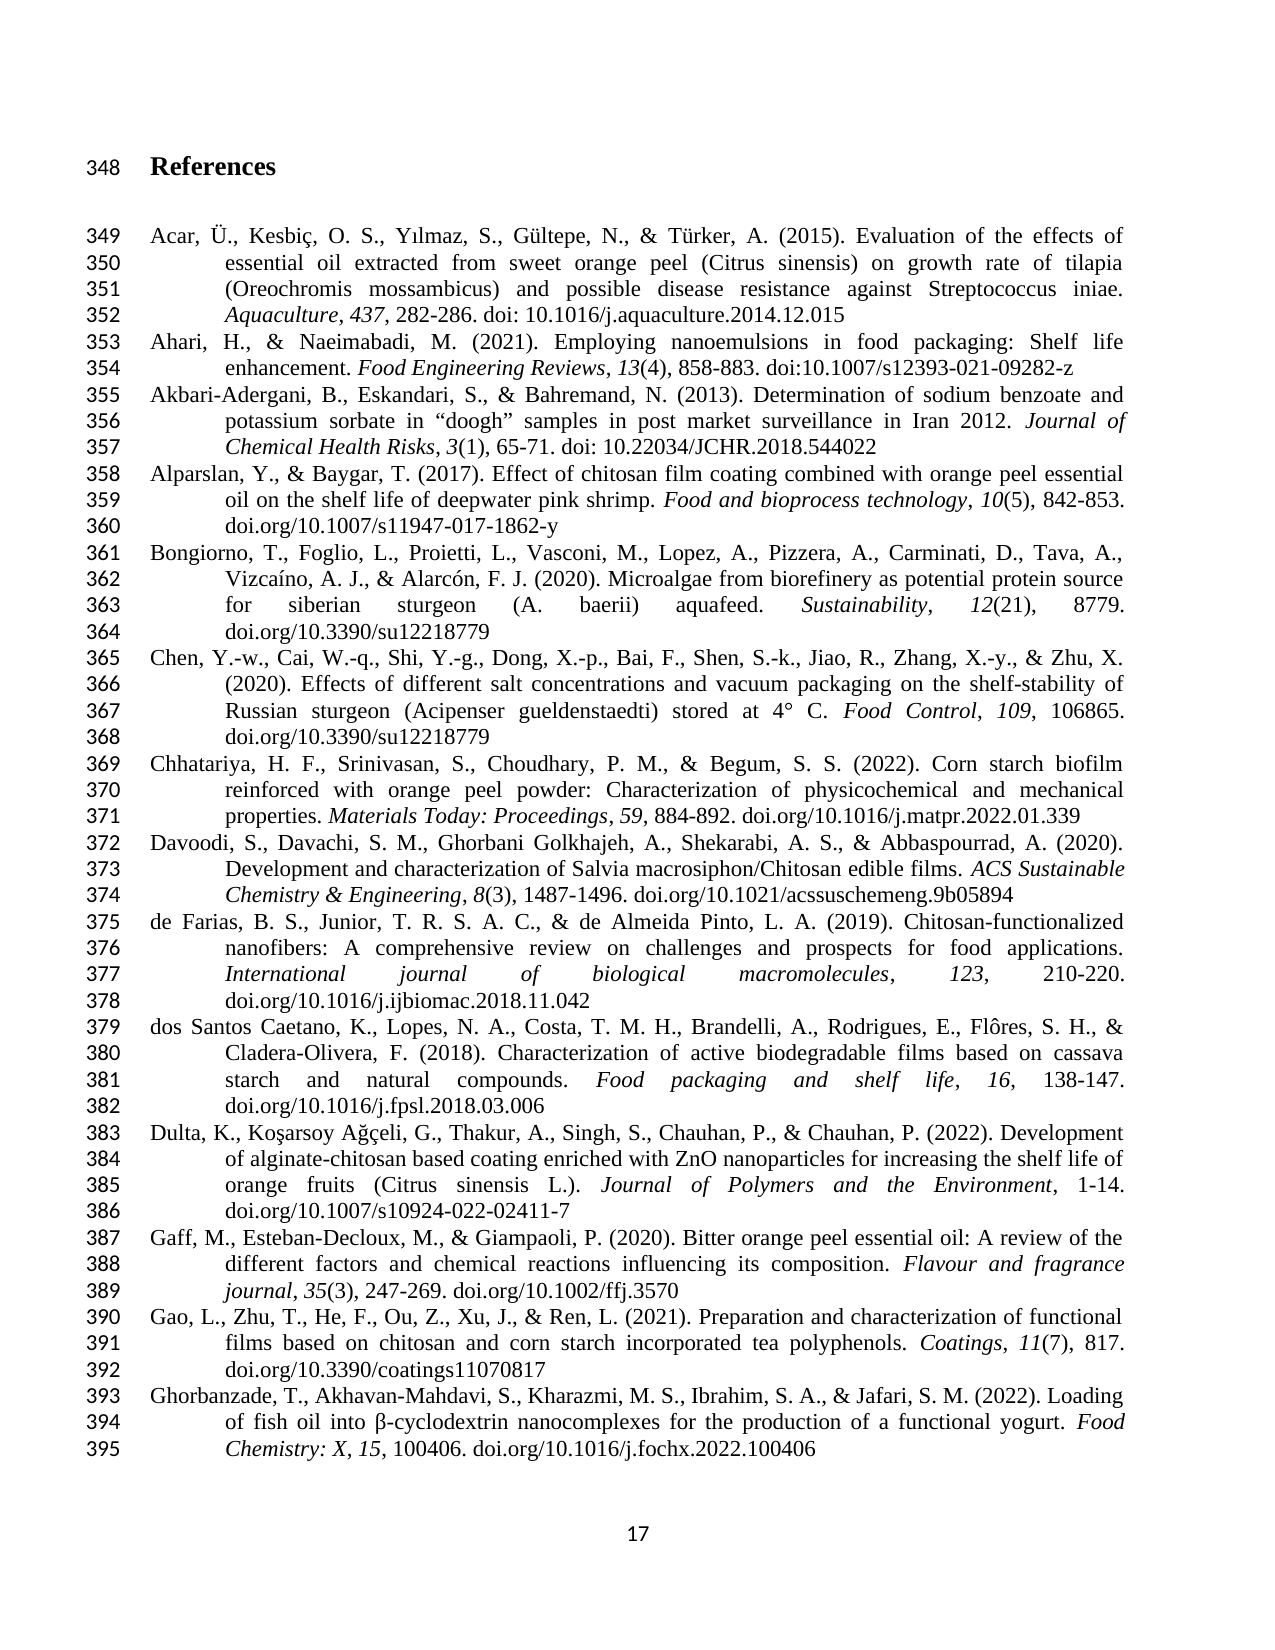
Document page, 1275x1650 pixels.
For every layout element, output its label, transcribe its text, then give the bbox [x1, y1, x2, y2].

text Gaff, M., Esteban‐Decloux, M., & Giampaoli, P. (2020). Bitter orange peel essential oil: A review of the different factors and chemical reactions influencing its composition. Flavour and fragrance journal, 35(3), 247-269. doi.org/10.1002/ffj.3570 [150, 1224, 1125, 1303]
text Chen, Y.-w., Cai, W.-q., Shi, Y.-g., Dong, X.-p., Bai, F., Shen, S.-k., Jiao, R., Zhang, X.-y., & Zhu, X. (2020). Effects of different salt concentrations and vacuum packaging on the shelf-stability of Russian sturgeon (Acipenser gueldenstaedti) stored at 4° C. Food Control, 109, 106865. doi.org/10.3390/su12218779 [150, 644, 1125, 749]
text Ghorbanzade, T., Akhavan-Mahdavi, S., Kharazmi, M. S., Ibrahim, S. A., & Jafari, S. M. (2022). Loading of fish oil into β-cyclodextrin nanocomplexes for the production of a functional yogurt. Food Chemistry: X, 15, 100406. doi.org/10.1016/j.fochx.2022.100406 [150, 1382, 1125, 1461]
text Chhatariya, H. F., Srinivasan, S., Choudhary, P. M., & Begum, S. S. (2022). Corn starch biofilm reinforced with orange peel powder: Characterization of physicochemical and mechanical properties. Materials Today: Proceedings, 59, 884-892. doi.org/10.1016/j.matpr.2022.01.339 [150, 749, 1125, 829]
text Ahari, H., & Naeimabadi, M. (2021). Employing nanoemulsions in food packaging: Shelf life enhancement. Food Engineering Reviews, 13(4), 858-883. doi:10.1007/s12393-021-09282-z [150, 328, 1125, 381]
text Gao, L., Zhu, T., He, F., Ou, Z., Xu, J., & Ren, L. (2021). Preparation and characterization of functional films based on chitosan and corn starch incorporated tea polyphenols. Coatings, 11(7), 817. doi.org/10.3390/coatings11070817 [150, 1303, 1125, 1382]
text de Farias, B. S., Junior, T. R. S. A. C., & de Almeida Pinto, L. A. (2019). Chitosan-functionalized nanofibers: A comprehensive review on challenges and prospects for food applications. International journal of biological macromolecules, 123, 210-220. doi.org/10.1016/j.ijbiomac.2018.11.042 [150, 908, 1125, 1013]
text Dulta, K., Koşarsoy Ağçeli, G., Thakur, A., Singh, S., Chauhan, P., & Chauhan, P. (2022). Development of alginate-chitosan based coating enriched with ZnO nanoparticles for increasing the shelf life of orange fruits (Citrus sinensis L.). Journal of Polymers and the Environment, 1-14. doi.org/10.1007/s10924-022-02411-7 [150, 1118, 1125, 1224]
text Alparslan, Y., & Baygar, T. (2017). Effect of chitosan film coating combined with orange peel essential oil on the shelf life of deepwater pink shrimp. Food and bioprocess technology, 10(5), 842-853. doi.org/10.1007/s11947-017-1862-y [150, 460, 1125, 539]
text Acar, Ü., Kesbiç, O. S., Yılmaz, S., Gültepe, N., & Türker, A. (2015). Evaluation of the effects of essential oil extracted from sweet orange peel (Citrus sinensis) on growth rate of tilapia (Oreochromis mossambicus) and possible disease resistance against Streptococcus iniae. Aquaculture, 437, 282-286. doi: 10.1016/j.aquaculture.2014.12.015 [150, 220, 1125, 328]
text dos Santos Caetano, K., Lopes, N. A., Costa, T. M. H., Brandelli, A., Rodrigues, E., Flôres, S. H., & Cladera-Olivera, F. (2018). Characterization of active biodegradable films based on cassava starch and natural compounds. Food packaging and shelf life, 16, 138-147. doi.org/10.1016/j.fpsl.2018.03.006 [150, 1013, 1125, 1118]
text Davoodi, S., Davachi, S. M., Ghorbani Golkhajeh, A., Shekarabi, A. S., & Abbaspourrad, A. (2020). Development and characterization of Salvia macrosiphon/Chitosan edible films. ACS Sustainable Chemistry & Engineering, 8(3), 1487-1496. doi.org/10.1021/acssuschemeng.9b05894 [150, 829, 1125, 908]
text Bongiorno, T., Foglio, L., Proietti, L., Vasconi, M., Lopez, A., Pizzera, A., Carminati, D., Tava, A., Vizcaíno, A. J., & Alarcón, F. J. (2020). Microalgae from biorefinery as potential protein source for siberian sturgeon (A. baerii) aquafeed. Sustainability, 12(21), 8779. doi.org/10.3390/su12218779 [150, 539, 1125, 644]
subtitle References [150, 150, 1125, 181]
text Akbari-Adergani, B., Eskandari, S., & Bahremand, N. (2013). Determination of sodium benzoate and potassium sorbate in “doogh” samples in post market surveillance in Iran 2012. Journal of Chemical Health Risks, 3(1), 65-71. doi: 10.22034/JCHR.2018.544022 [150, 381, 1125, 460]
